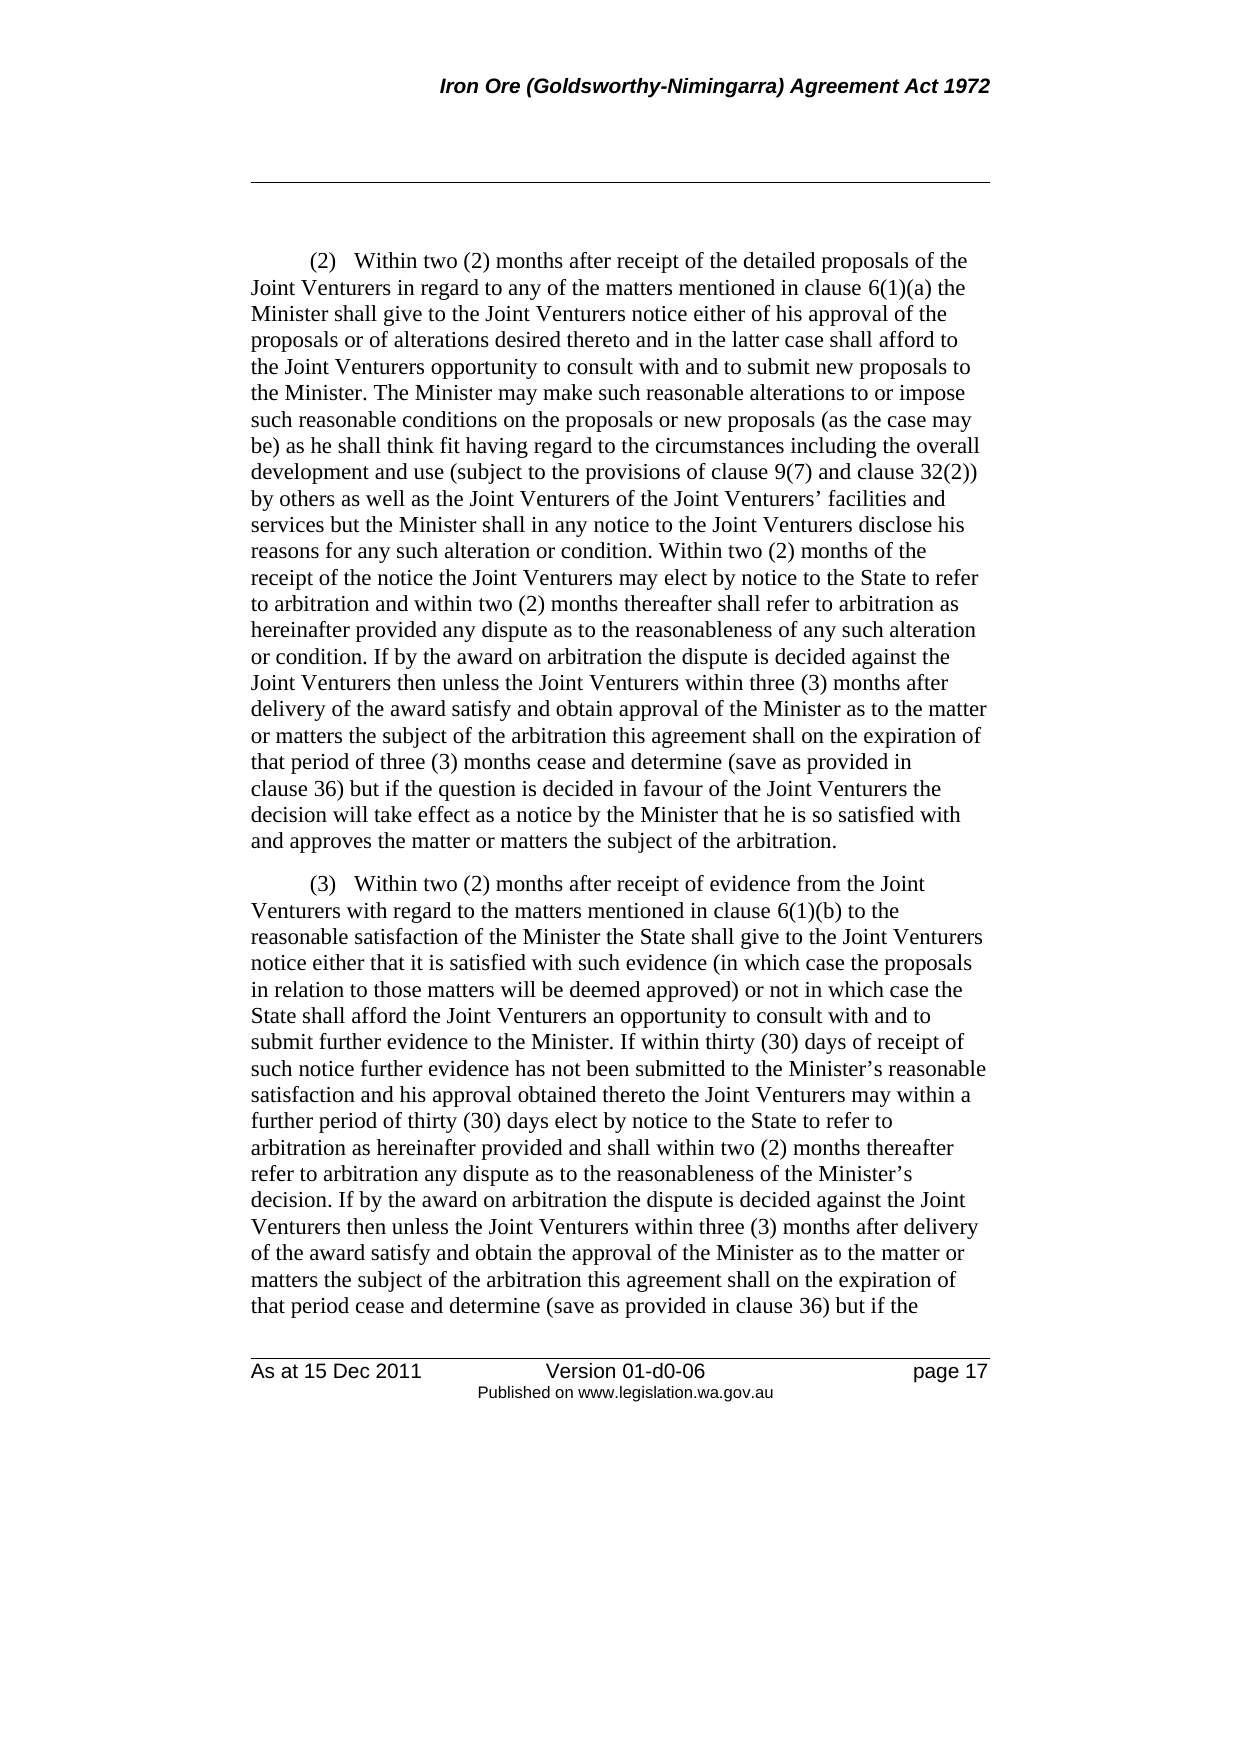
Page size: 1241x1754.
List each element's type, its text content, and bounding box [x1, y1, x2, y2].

text (2) Within two (2) months after receipt of the detailed proposals of the Joint Venturers in regard to any of the matters mentioned in clause 6(1)(a) the Minister shall give to the Joint Venturers notice either of his approval of the proposals or of alterations desired thereto and in the latter case shall afford to the Joint Venturers opportunity to consult with and to submit new proposals to the Minister. The Minister may make such reasonable alterations to or impose such reasonable conditions on the proposals or new proposals (as the case may be) as he shall think fit having regard to the circumstances including the overall development and use (subject to the provisions of clause 9(7) and clause 32(2)) by others as well as the Joint Venturers of the Joint Venturers’ facilities and services but the Minister shall in any notice to the Joint Venturers disclose his reasons for any such alteration or condition. Within two (2) months of the receipt of the notice the Joint Venturers may elect by notice to the State to refer to arbitration and within two (2) months thereafter shall refer to arbitration as hereinafter provided any dispute as to the reasonableness of any such alteration or condition. If by the award on arbitration the dispute is decided against the Joint Venturers then unless the Joint Venturers within three (3) months after delivery of the award satisfy and obtain approval of the Minister as to the matter or matters the subject of the arbitration this agreement shall on the expiration of that period of three (3) months cease and determine (save as provided in clause 36) but if the question is decided in favour of the Joint Venturers the decision will take effect as a notice by the Minister that he is so satisfied with and approves the matter or matters the subject of the arbitration. [251, 247, 990, 854]
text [251, 870, 990, 1318]
